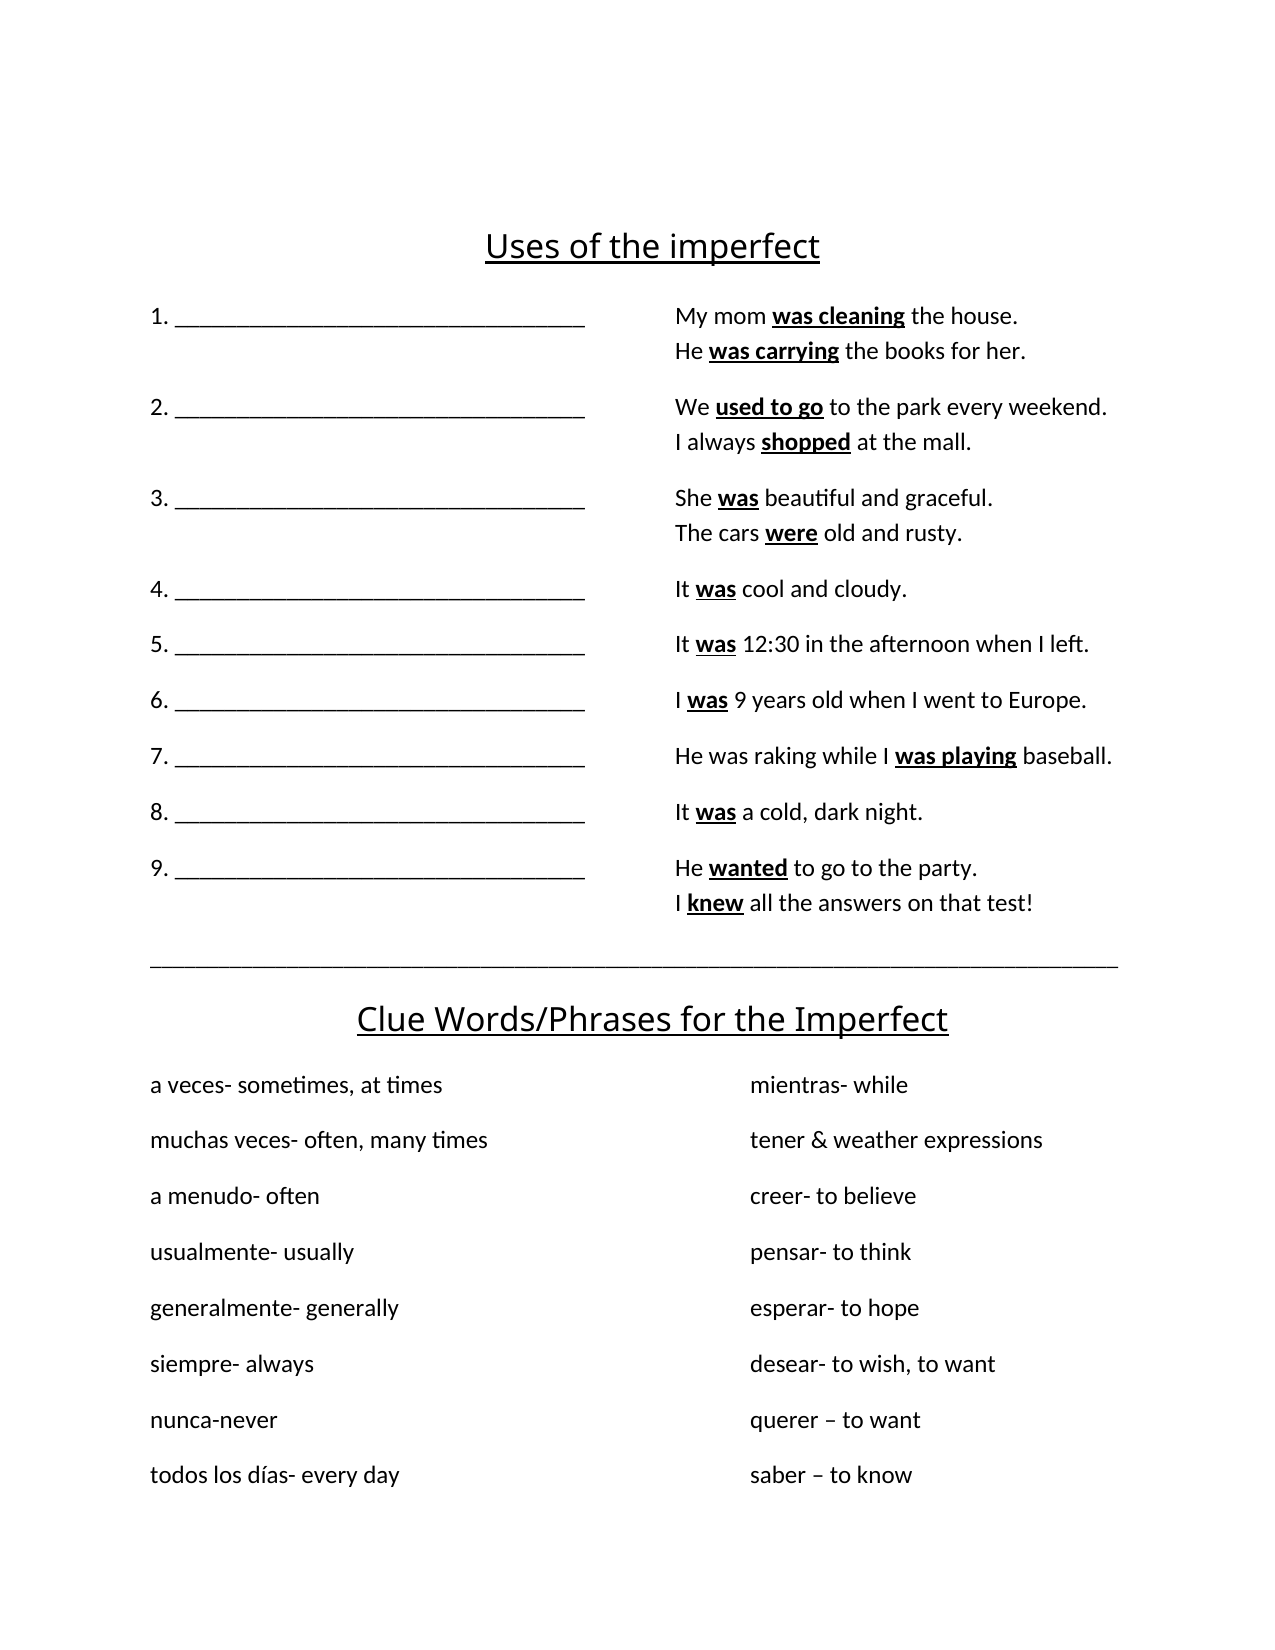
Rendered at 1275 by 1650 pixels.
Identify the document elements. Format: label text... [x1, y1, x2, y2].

text a menudo- often creer- to believe [150, 1180, 1155, 1211]
text siempre- always desear- to wish, to want [150, 1348, 1155, 1378]
text Uses of the imperfect [150, 223, 1155, 268]
text todos los días- every day saber – to know [150, 1459, 1155, 1490]
text 4. _________________________________ It was cool and cloudy. [150, 573, 1155, 603]
text usualmente- usually pensar- to think [150, 1236, 1155, 1267]
text a veces- sometimes, at times mientras- while [150, 1069, 1155, 1099]
text 6. _________________________________ I was 9 years old when I went to Europe. [150, 684, 1155, 715]
text Clue Words/Phrases for the Imperfect [150, 996, 1155, 1041]
text 3. _________________________________ She was beautiful and graceful. [150, 482, 1155, 512]
text I knew all the answers on that test! [150, 887, 1155, 917]
text nunca-never querer – to want [150, 1404, 1155, 1434]
text He was carrying the books for her. [150, 335, 1155, 366]
text 5. _________________________________ It was 12:30 in the afternoon when I left. [150, 628, 1155, 659]
text _____________________________________________________________________________________ [150, 943, 1155, 971]
text muchas veces- often, many times tener & weather expressions [150, 1124, 1155, 1155]
text 2. _________________________________ We used to go to the park every weekend. [150, 391, 1155, 422]
text 1. _________________________________ My mom was cleaning the house. [150, 300, 1155, 331]
text I always shopped at the mall. [150, 426, 1155, 457]
text 9. _________________________________ He wanted to go to the party. [150, 852, 1155, 882]
text 7. _________________________________ He was raking while I was playing baseball. [150, 740, 1155, 771]
text generalmente- generally esperar- to hope [150, 1292, 1155, 1323]
text 8. _________________________________ It was a cold, dark night. [150, 796, 1155, 827]
text The cars were old and rusty. [150, 517, 1155, 547]
